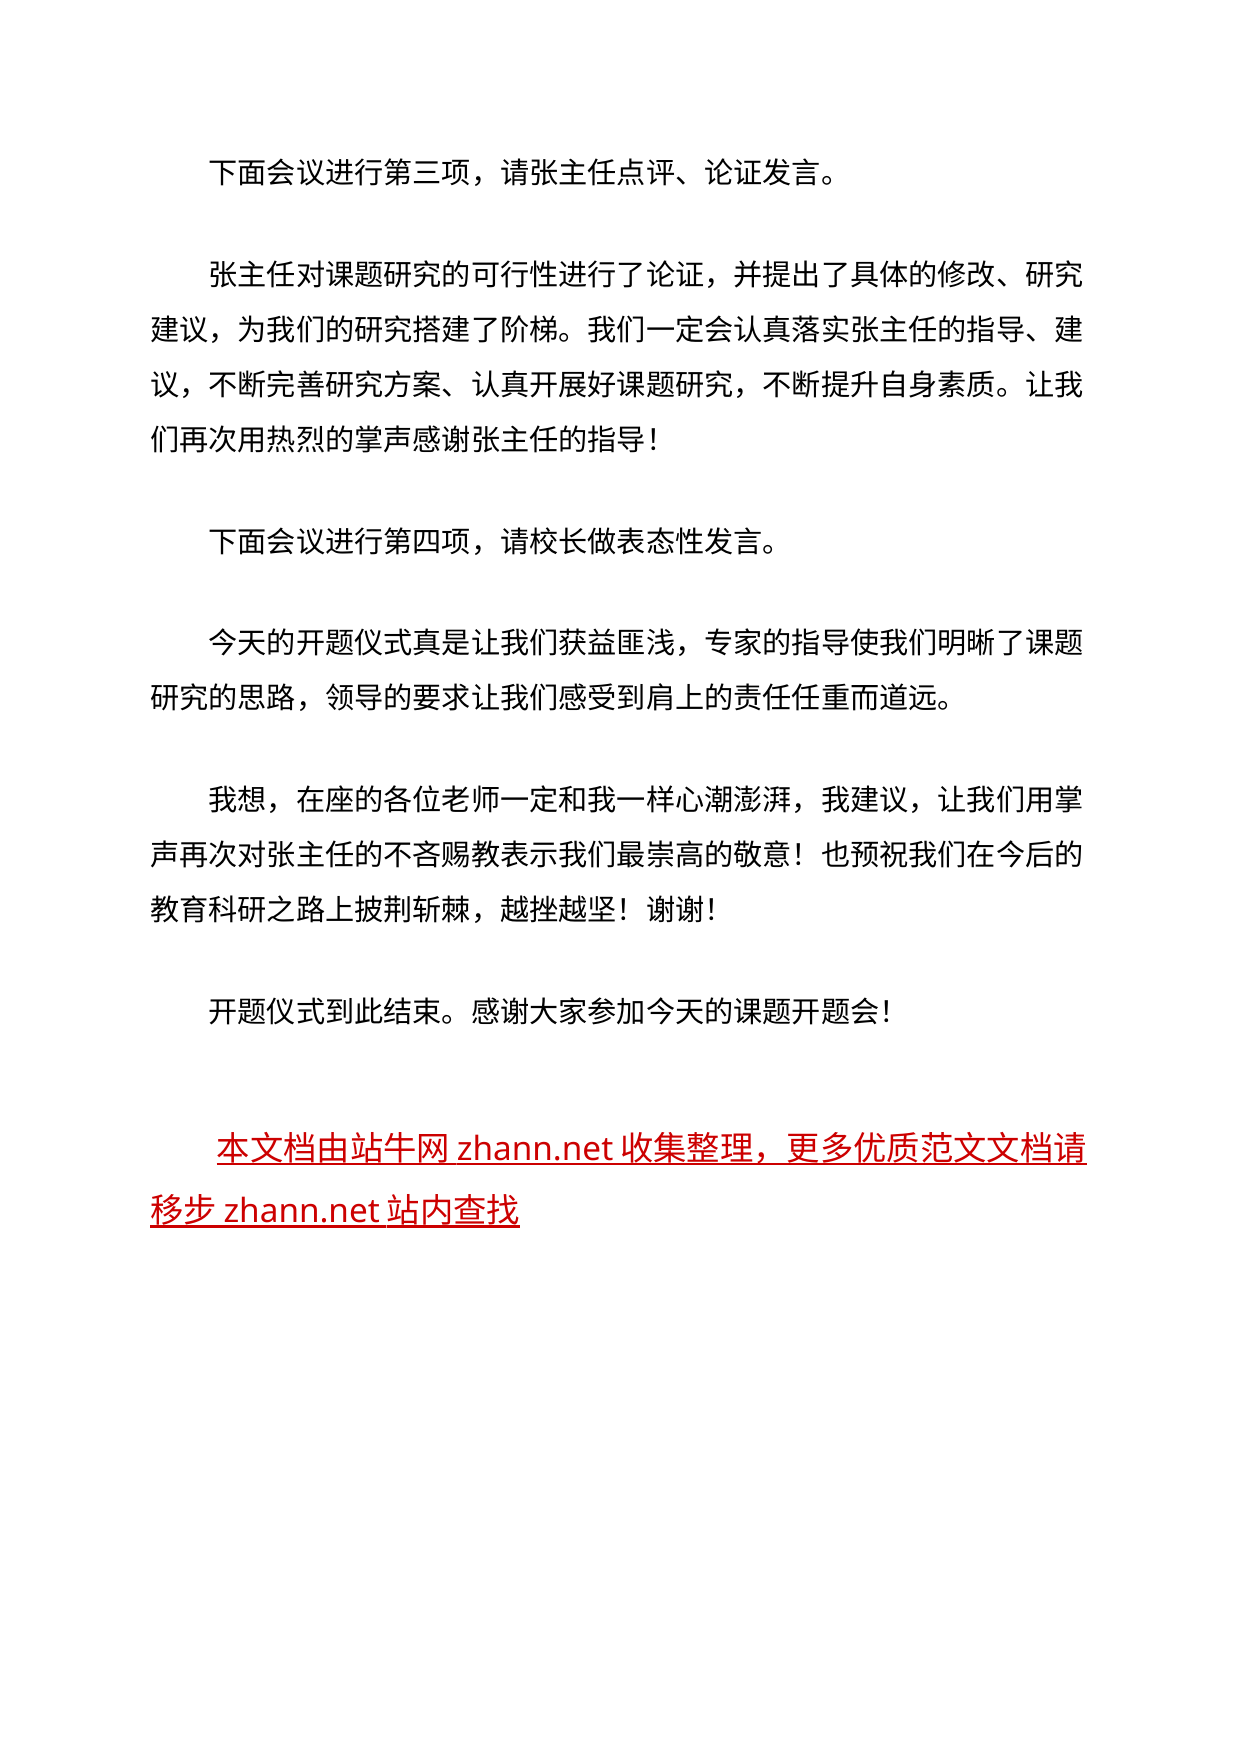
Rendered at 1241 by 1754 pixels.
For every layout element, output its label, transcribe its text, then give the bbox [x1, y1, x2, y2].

text 今天的开题仪式真是让我们获益匪浅，专家的指导使我们明晰了课题研究的思路，领导的要求让我们感受到肩上的责任任重而道远。 [150, 620, 1090, 717]
text 下面会议进行第四项，请校长做表态性发言。 [150, 518, 1090, 561]
text 本文档由站牛网zhann.net收集整理，更多优质范文文档请移步zhann.net站内查找 [150, 1121, 1090, 1232]
text 张主任对课题研究的可行性进行了论证，并提出了具体的修改、研究建议，为我们的研究搭建了阶梯。我们一定会认真落实张主任的指导、建议，不断完善研究方案、认真开展好课题研究，不断提升自身素质。让我们再次用热烈的掌声感谢张主任的指导！ [150, 252, 1090, 459]
text 我想，在座的各位老师一定和我一样心潮澎湃，我建议，让我们用掌声再次对张主任的不吝赐教表示我们最崇高的敬意！也预祝我们在今后的教育科研之路上披荆斩棘，越挫越坚！谢谢！ [150, 777, 1090, 929]
text 开题仪式到此结束。感谢大家参加今天的课题开题会！ [150, 988, 1090, 1031]
text 下面会议进行第三项，请张主任点评、论证发言。 [150, 150, 1090, 192]
